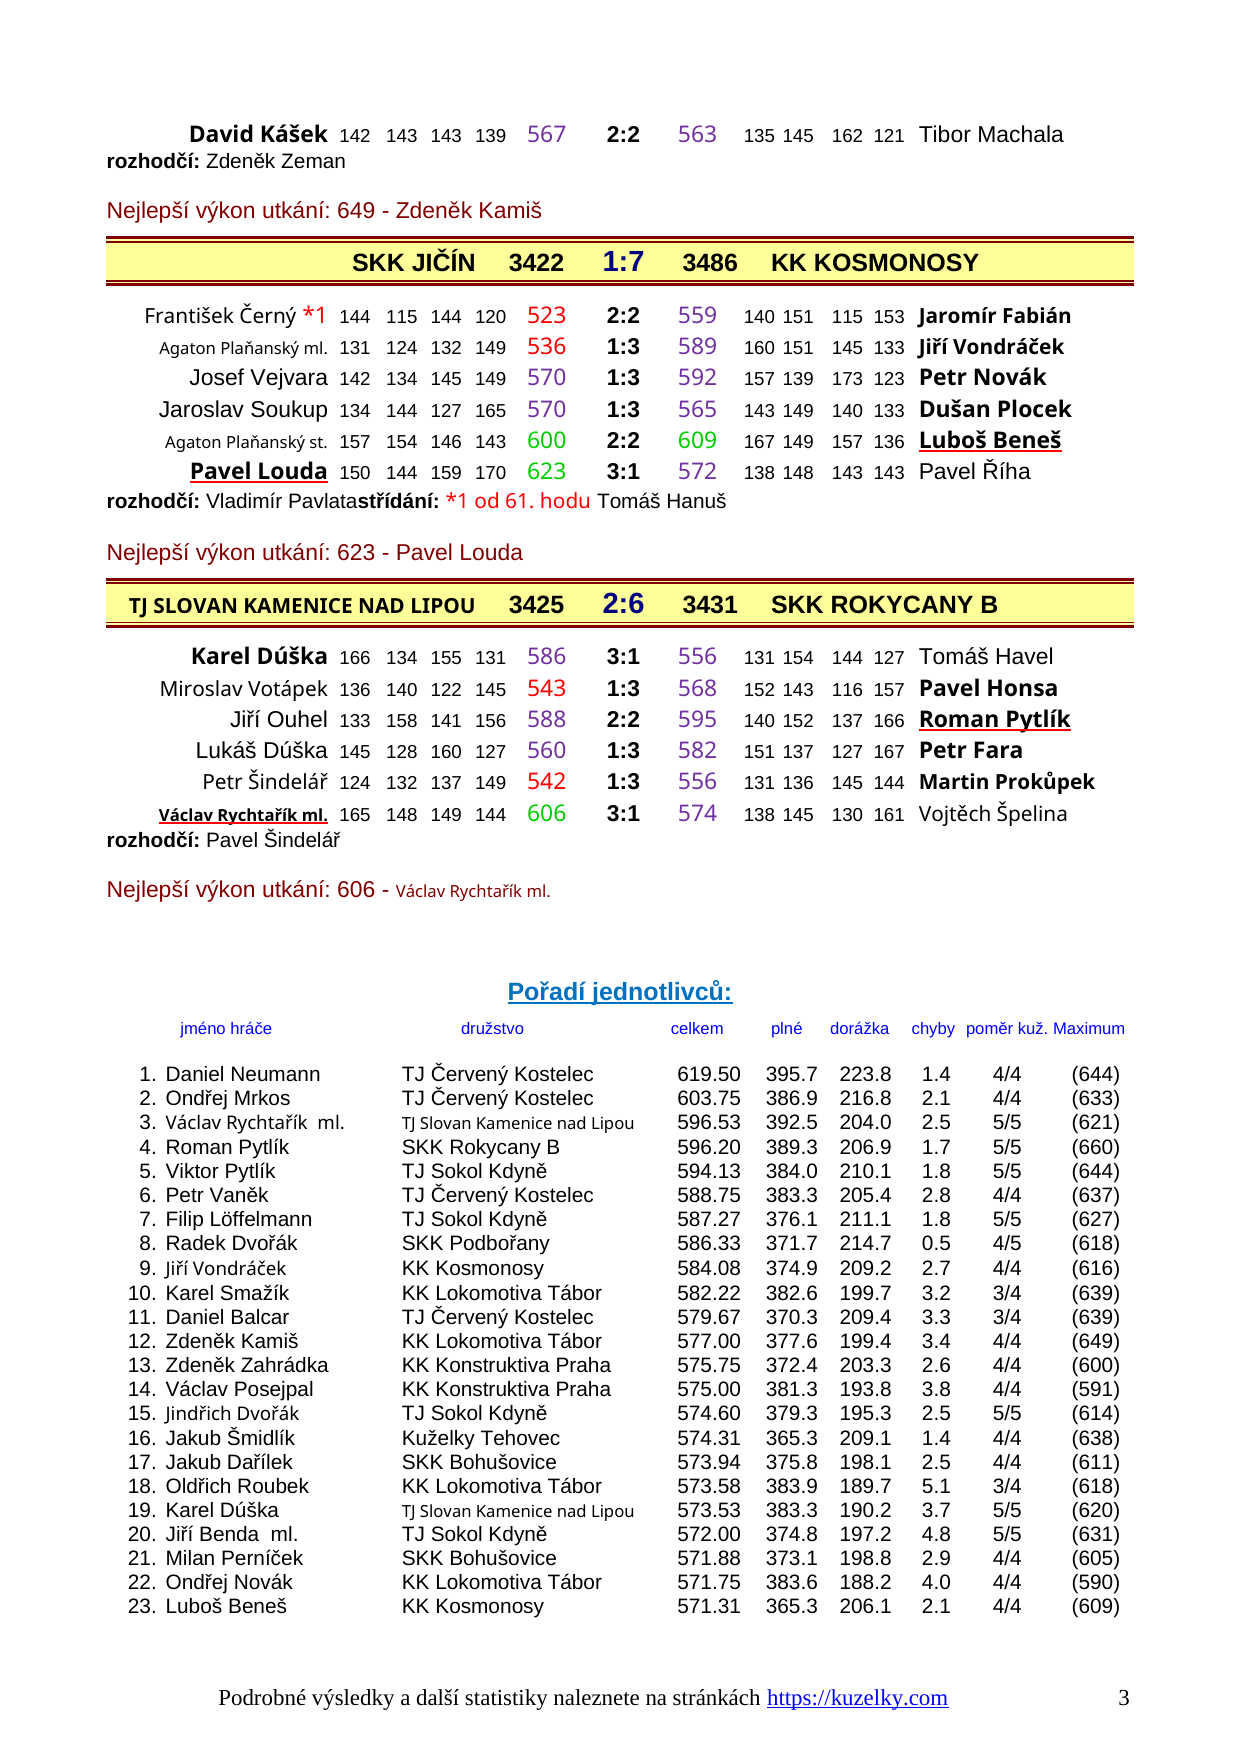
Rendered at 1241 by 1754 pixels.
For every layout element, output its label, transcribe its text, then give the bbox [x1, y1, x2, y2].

text 16. Jakub Šmidlík Kuželky Tehovec 574.31 365.3 209.1 1.4 4/4 (638) [106, 1426, 1134, 1450]
text David Kášek 142 143 143 139 567 2:2 563 135 145 162 121 Tibor Machala [106, 118, 1134, 149]
text 3. Václav Rychtařík ml. TJ Slovan Kamenice nad Lipou 596.53 392.5 204.0 2.5 5/5 (621) [106, 1110, 1134, 1135]
text Nejlepší výkon utkání: 649 - Zdeněk Kamiš [106, 197, 1134, 224]
text 23. Luboš Beneš KK Kosmonosy 571.31 365.3 206.1 2.1 4/4 (609) [106, 1594, 1134, 1618]
text rozhodčí: Zdeněk Zeman [106, 149, 1134, 173]
text Nejlepší výkon utkání: 606 - Václav Rychtařík ml. [106, 876, 1134, 902]
text 19. Karel Dúška TJ Slovan Kamenice nad Lipou 573.53 383.3 190.2 3.7 5/5 (620) [106, 1498, 1134, 1522]
text 20. Jiří Benda ml. TJ Sokol Kdyně 572.00 374.8 197.2 4.8 5/5 (631) [106, 1522, 1134, 1546]
text 1. Daniel Neumann TJ Červený Kostelec 619.50 395.7 223.8 1.4 4/4 (644) [106, 1062, 1134, 1086]
text 12. Zdeněk Kamiš KK Lokomotiva Tábor 577.00 377.6 199.4 3.4 4/4 (649) [106, 1328, 1134, 1352]
text Karel Dúška 166 134 155 131 586 3:1 556 131 154 144 127 Tomáš Havel [106, 640, 1134, 672]
text Petr Šindelář 124 132 137 149 542 1:3 556 131 136 145 144 Martin Prokůpek [106, 765, 1134, 797]
text 9. Jiří Vondráček KK Kosmonosy 584.08 374.9 209.2 2.7 4/4 (616) [106, 1255, 1134, 1281]
text 7. Filip Löffelmann TJ Sokol Kdyně 587.27 376.1 211.1 1.8 5/5 (627) [106, 1207, 1134, 1231]
text 11. Daniel Balcar TJ Červený Kostelec 579.67 370.3 209.4 3.3 3/4 (639) [106, 1304, 1134, 1328]
text 4. Roman Pytlík SKK Rokycany B 596.20 389.3 206.9 1.7 5/5 (660) [106, 1135, 1134, 1159]
text rozhodčí: Pavel Šindelář [106, 828, 1134, 852]
text 8. Radek Dvořák SKK Podbořany 586.33 371.7 214.7 0.5 4/5 (618) [106, 1231, 1134, 1255]
text Jiří Ouhel 133 158 141 156 588 2:2 595 140 152 137 166 Roman Pytlík [106, 703, 1134, 734]
text Jaroslav Soukup 134 144 127 165 570 1:3 565 143 149 140 133 Dušan Plocek [106, 393, 1134, 424]
text František Černý *1 144 115 144 120 523 2:2 559 140 151 115 153 Jaromír Fabián [106, 299, 1134, 330]
text 22. Ondřej Novák KK Lokomotiva Tábor 571.75 383.6 188.2 4.0 4/4 (590) [106, 1570, 1134, 1594]
text Agaton Plaňanský st. 157 154 146 143 600 2:2 609 167 149 157 136 Luboš Beneš [106, 424, 1134, 455]
text 10. Karel Smažík KK Lokomotiva Tábor 582.22 382.6 199.7 3.2 3/4 (639) [106, 1281, 1134, 1304]
text Pavel Louda 150 144 159 170 623 3:1 572 138 148 143 143 Pavel Říha [106, 455, 1134, 486]
text 2. Ondřej Mrkos TJ Červený Kostelec 603.75 386.9 216.8 2.1 4/4 (633) [106, 1086, 1134, 1110]
text Josef Vejvara 142 134 145 149 570 1:3 592 157 139 173 123 Petr Novák [106, 361, 1134, 393]
text 21. Milan Perníček SKK Bohušovice 571.88 373.1 198.8 2.9 4/4 (605) [106, 1546, 1134, 1570]
text Václav Rychtařík ml. 165 148 149 144 606 3:1 574 138 145 130 161 Vojtěch Špelina [106, 797, 1134, 828]
text Nejlepší výkon utkání: 623 - Pavel Louda [106, 539, 1134, 565]
text Miroslav Votápek 136 140 122 145 543 1:3 568 152 143 116 157 Pavel Honsa [106, 672, 1134, 703]
text Agaton Plaňanský ml. 131 124 132 149 536 1:3 589 160 151 145 133 Jiří Vondráček [106, 330, 1134, 361]
text 18. Oldřich Roubek KK Lokomotiva Tábor 573.58 383.9 189.7 5.1 3/4 (618) [106, 1474, 1134, 1498]
text 6. Petr Vaněk TJ Červený Kostelec 588.75 383.3 205.4 2.8 4/4 (637) [106, 1183, 1134, 1207]
text TJ Slovan Kamenice nad Lipou 3425 2:6 3431 SKK Rokycany B [106, 584, 1134, 622]
text 17. Jakub Dařílek SKK Bohušovice 573.94 375.8 198.1 2.5 4/4 (611) [106, 1450, 1134, 1474]
text 5. Viktor Pytlík TJ Sokol Kdyně 594.13 384.0 210.1 1.8 5/5 (644) [106, 1159, 1134, 1183]
text Pořadí jednotlivců: [94, 977, 1145, 1006]
text 13. Zdeněk Zahrádka KK Konstruktiva Praha 575.75 372.4 203.3 2.6 4/4 (600) [106, 1352, 1134, 1376]
text SKK Jičín 3422 1:7 3486 KK Kosmonosy [106, 243, 1134, 280]
text jméno hráče družstvo celkem plné dorážka chyby poměr kuž. Maximum [106, 1019, 1134, 1038]
text Lukáš Dúška 145 128 160 127 560 1:3 582 151 137 127 167 Petr Fara [106, 734, 1134, 765]
text rozhodčí: Vladimír Pavlatastřídání: *1 od 61. hodu Tomáš Hanuš [106, 486, 1134, 515]
text 15. Jindřich Dvořák TJ Sokol Kdyně 574.60 379.3 195.3 2.5 5/5 (614) [106, 1400, 1134, 1426]
text 14. Václav Posejpal KK Konstruktiva Praha 575.00 381.3 193.8 3.8 4/4 (591) [106, 1376, 1134, 1400]
